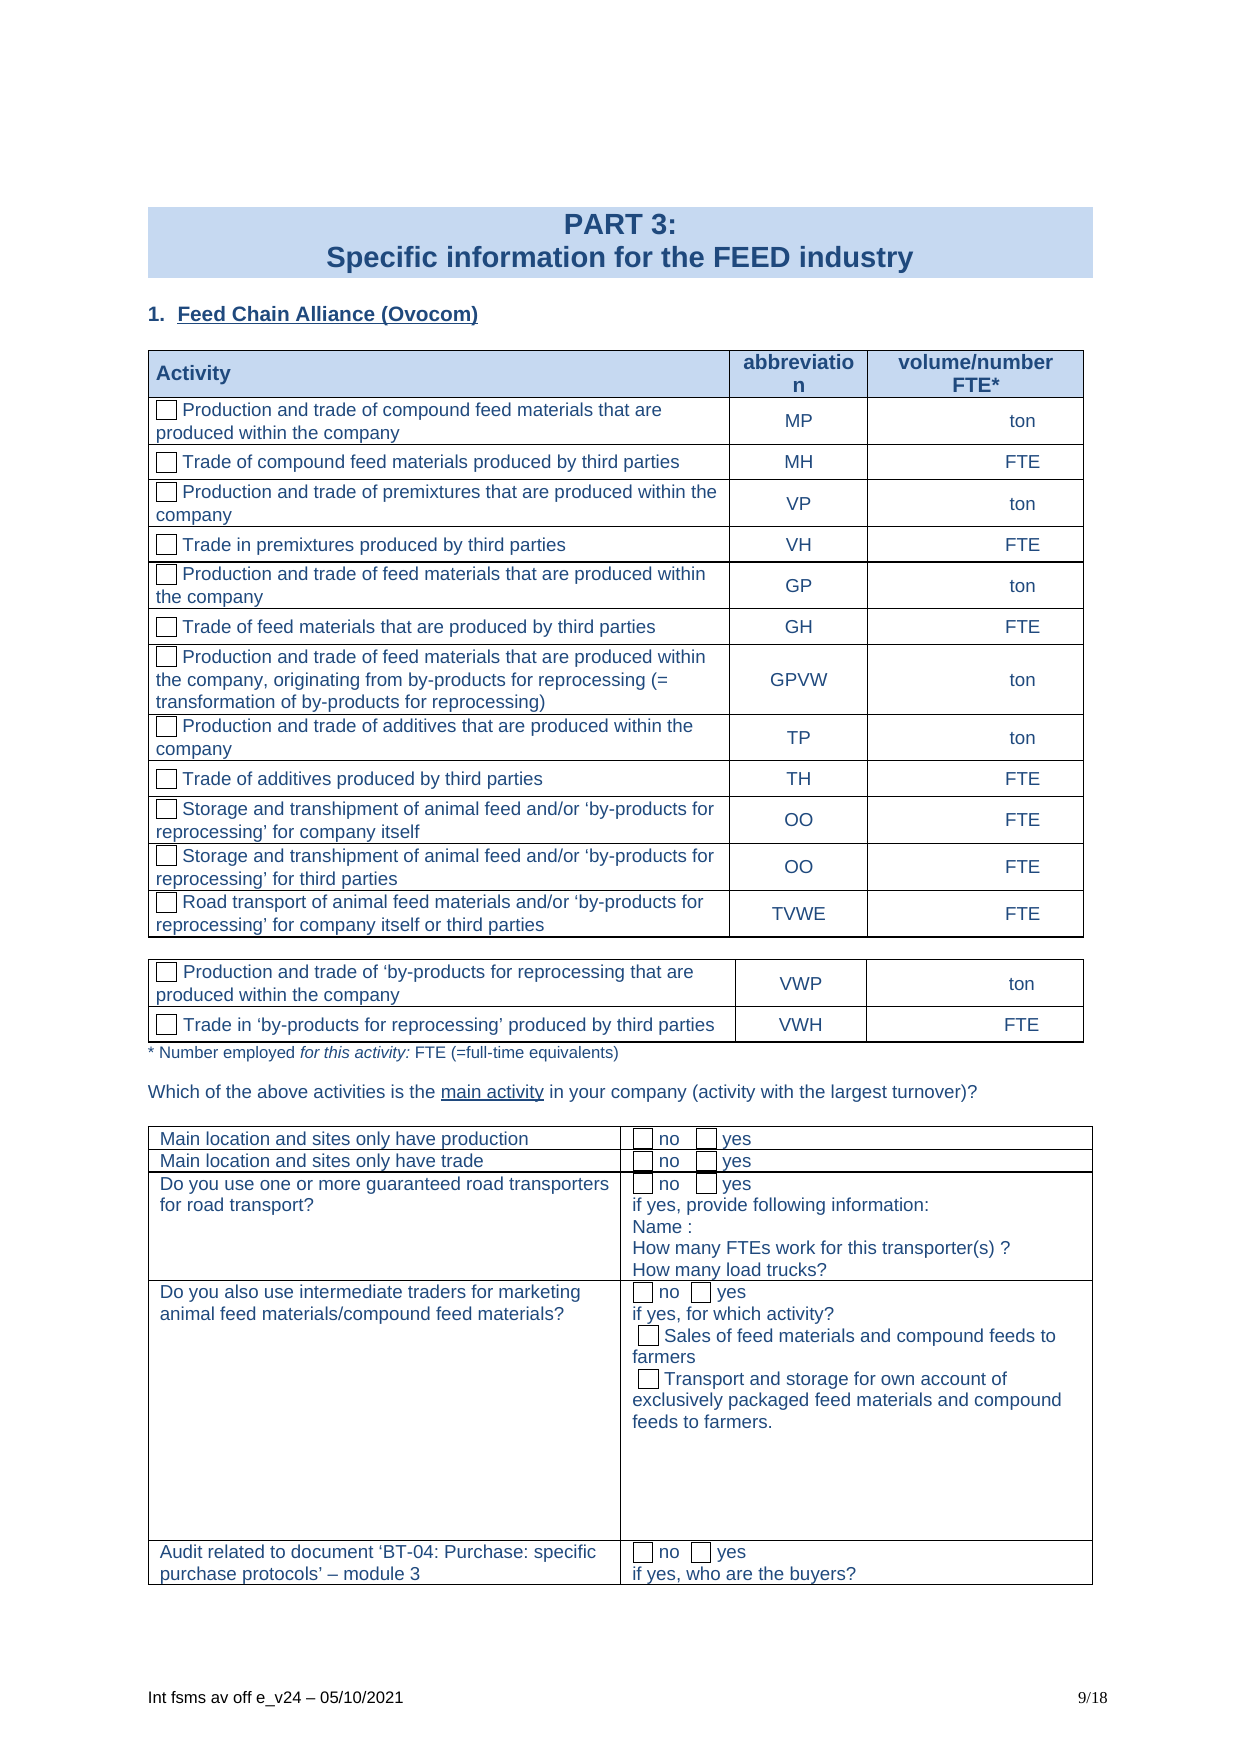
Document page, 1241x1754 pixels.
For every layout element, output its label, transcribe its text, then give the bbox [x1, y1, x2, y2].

table_cell Trade of feed materials that are produced by third parties [149, 609, 729, 644]
table_cell TP [730, 715, 867, 760]
table_cell VH [730, 527, 867, 561]
table_cell Production and trade of feed materials that are produced within the company, originating from by-products for reprocessing (= transformation of by-products for reprocessing) [149, 645, 729, 713]
table_header Production and trade of ‘by-products for reprocessing that are produced within the company [149, 960, 735, 1006]
table_cell TVWE [730, 891, 867, 936]
table_cell FTE [868, 527, 1083, 561]
table_cell TH [730, 761, 867, 796]
table_cell FTE [867, 1007, 1083, 1041]
table_cell Main location and sites only have trade [149, 1150, 620, 1171]
table_cell VWH [736, 1007, 866, 1041]
table_cell FTE [868, 844, 1083, 889]
table_cell ton [868, 398, 1083, 444]
table_cell Trade of additives produced by third parties [149, 761, 729, 796]
table_cell no yes if yes, provide following information: Name : How many FTEs work for this transporter(s) ? How many load trucks? [621, 1173, 1092, 1280]
text * Number employed for this activity: FTE (=full-time equivalents) [148, 1042, 1092, 1062]
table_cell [621, 1541, 1092, 1584]
table_header PART 3: Specific information for the FEED industry [148, 207, 1093, 278]
table_cell GH [730, 609, 867, 644]
table_cell FTE [868, 445, 1083, 479]
table_header no yes [621, 1127, 1092, 1149]
table_cell Production and trade of premixtures that are produced within the company [149, 480, 729, 526]
table_cell no yes [621, 1150, 1092, 1171]
table_cell ton [868, 645, 1083, 713]
table_cell ton [868, 563, 1083, 608]
table_cell OO [730, 797, 867, 843]
table_header VWP [736, 960, 866, 1006]
table_cell Storage and transhipment of animal feed and/or ‘by-products for reprocessing’ for company itself [149, 797, 729, 843]
table_cell FTE [868, 761, 1083, 796]
table_header abbreviation [730, 351, 867, 397]
list Feed Chain Alliance (Ovocom) [148, 302, 1092, 326]
table_cell Trade in ‘by-products for reprocessing’ produced by third parties [149, 1007, 735, 1041]
table_cell no yes if yes, for which activity? Sales of feed materials and compound feeds to farmers Transport and storage for own account of exclusively packaged feed materials and compound feeds to farmers. [621, 1281, 1092, 1540]
table_cell Trade in premixtures produced by third parties [149, 527, 729, 561]
text Which of the above activities is the main activity in your company (activity with the largest turnover)? [148, 1081, 1092, 1102]
table_cell Production and trade of feed materials that are produced within the company [149, 563, 729, 608]
table_cell ton [868, 715, 1083, 760]
table_header Main location and sites only have production [149, 1127, 620, 1149]
table_cell MP [730, 398, 867, 444]
table_cell FTE [868, 891, 1083, 936]
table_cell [149, 1541, 620, 1584]
table_cell FTE [868, 797, 1083, 843]
table_cell OO [730, 844, 867, 889]
table_cell Production and trade of compound feed materials that are produced within the company [149, 398, 729, 444]
table_cell GP [730, 563, 867, 608]
table_header ton [867, 960, 1083, 1006]
table_cell VP [730, 480, 867, 526]
table_header Activity [149, 351, 729, 397]
table_header volume/number FTE* [868, 351, 1083, 397]
table_cell Do you also use intermediate traders for marketing animal feed materials/compound feed materials? [149, 1281, 620, 1540]
table_cell Road transport of animal feed materials and/or ‘by-products for reprocessing’ for company itself or third parties [149, 891, 729, 936]
table_cell ton [868, 480, 1083, 526]
table_cell GPVW [730, 645, 867, 713]
table_cell Production and trade of additives that are produced within the company [149, 715, 729, 760]
table_cell Storage and transhipment of animal feed and/or ‘by-products for reprocessing’ for third parties [149, 844, 729, 889]
table_cell Trade of compound feed materials produced by third parties [149, 445, 729, 479]
table_cell Do you use one or more guaranteed road transporters for road transport? [149, 1173, 620, 1280]
table_cell MH [730, 445, 867, 479]
table_cell FTE [868, 609, 1083, 644]
